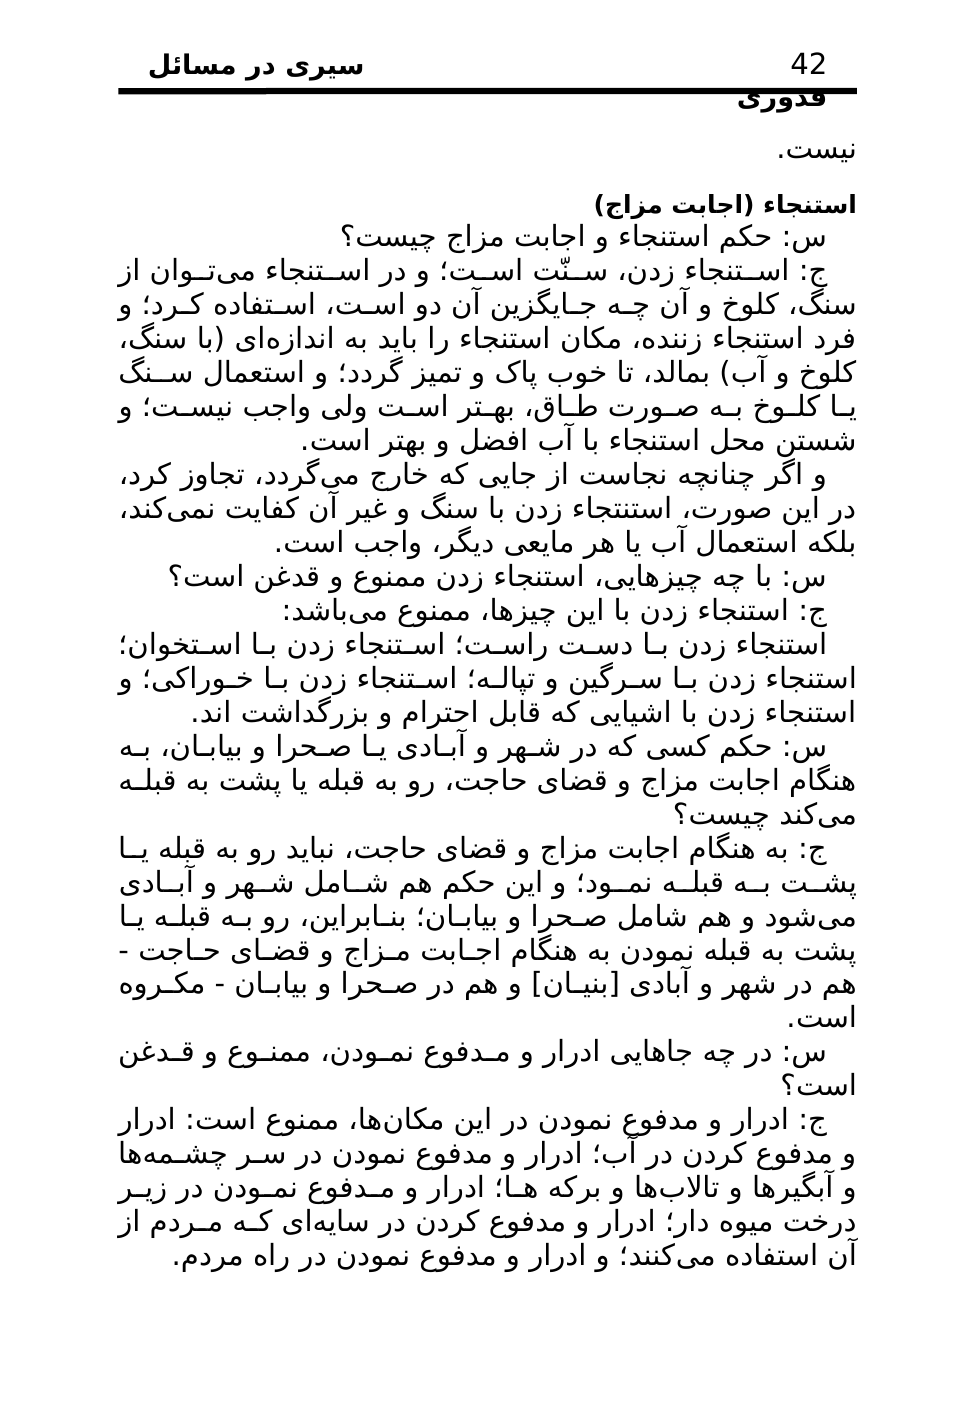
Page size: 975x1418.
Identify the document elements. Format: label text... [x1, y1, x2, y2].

text ج: استنجاء زدن با این چیزها، ممنوع می‌باشد: [118, 593, 857, 627]
text و اگر چنانچه نجاست از جایی که خارج می‌گردد، تجاوز کرد، در این صورت، استنتجاء زدن با سنگ و غیر آن کفایت نمی‌کند، بلکه استعمال آب یا هر مایعی دیگر، واجب است. [118, 457, 857, 559]
text ج: ادرار و مدفوع نمودن در این مکان‌ها، ممنوع است: ادرار و مدفوع کردن در آب؛ ادرار و مدفوع نمودن در سر چشمه‌ها و آبگیرها و تالاب‌ها و برکه ها؛ ادرار و مدفوع نمودن در زیر درخت میوه دار؛ ادرار و مدفوع کردن در سایه‌ای که مردم از آن استفاده می‌کنند؛ و ادرار و مدفوع نمودن در راه مردم. [118, 1103, 857, 1272]
text س: حکم استنجاء و اجابت مزاج چیست؟ [118, 220, 857, 254]
text ج: استنجاء زدن، سنّت است؛ و در استنجاء می‌توان از سنگ، کلوخ و آن چه جایگزین آن دو است، استفاده کرد؛ و فرد استنجاء زننده، مکان استنجاء را باید به اندازه‌ای (با سنگ، کلوخ و آب) بمالد، تا خوب پاک و تمیز گردد؛ و استعمال سنگ یا کلوخ به صورت طاق، بهتر است ولی واجب نیست؛ و شستن محل استنجاء با آب افضل و بهتر است. [118, 254, 857, 457]
text س: در چه جاهایی ادرار و مدفوع نمودن، ممنوع و قدغن است؟ [118, 1035, 857, 1103]
text س: حکم کسی که در شهر و آبادی یا صحرا و بیابان، به هنگام اجابت مزاج و قضای حاجت، رو به قبله یا پشت به قبله می‌کند چیست؟ [118, 729, 857, 831]
text س: با چه چیزهایی، استنجاء زدن ممنوع و قدغن است؟ [118, 559, 857, 593]
text ج: به هنگام اجابت مزاج و قضای حاجت، نباید رو به قبله یا پشت به قبله نمود؛ و این حکم هم شامل شهر و آبادی می‌شود و هم شامل صحرا و بیابان؛ بنابراین، رو به قبله یا پشت به قبله نمودن به هنگام اجابت مزاج و قضای حاجت - هم در شهر و آبادی [بنیان] و هم در صحرا و بیابان - مکروه است. [118, 831, 857, 1035]
text استنجاء زدن با دست راست؛ استنجاء زدن با استخوان؛ استنجاء زدن با سرگین و تپاله؛ استنجاء زدن با خوراکی؛ و استنجاء زدن با اشیایی که قابل احترام و بزرگداشت اند. [118, 627, 857, 729]
text استنجاء (اجابت مزاج) [118, 191, 857, 220]
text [118, 132, 857, 166]
